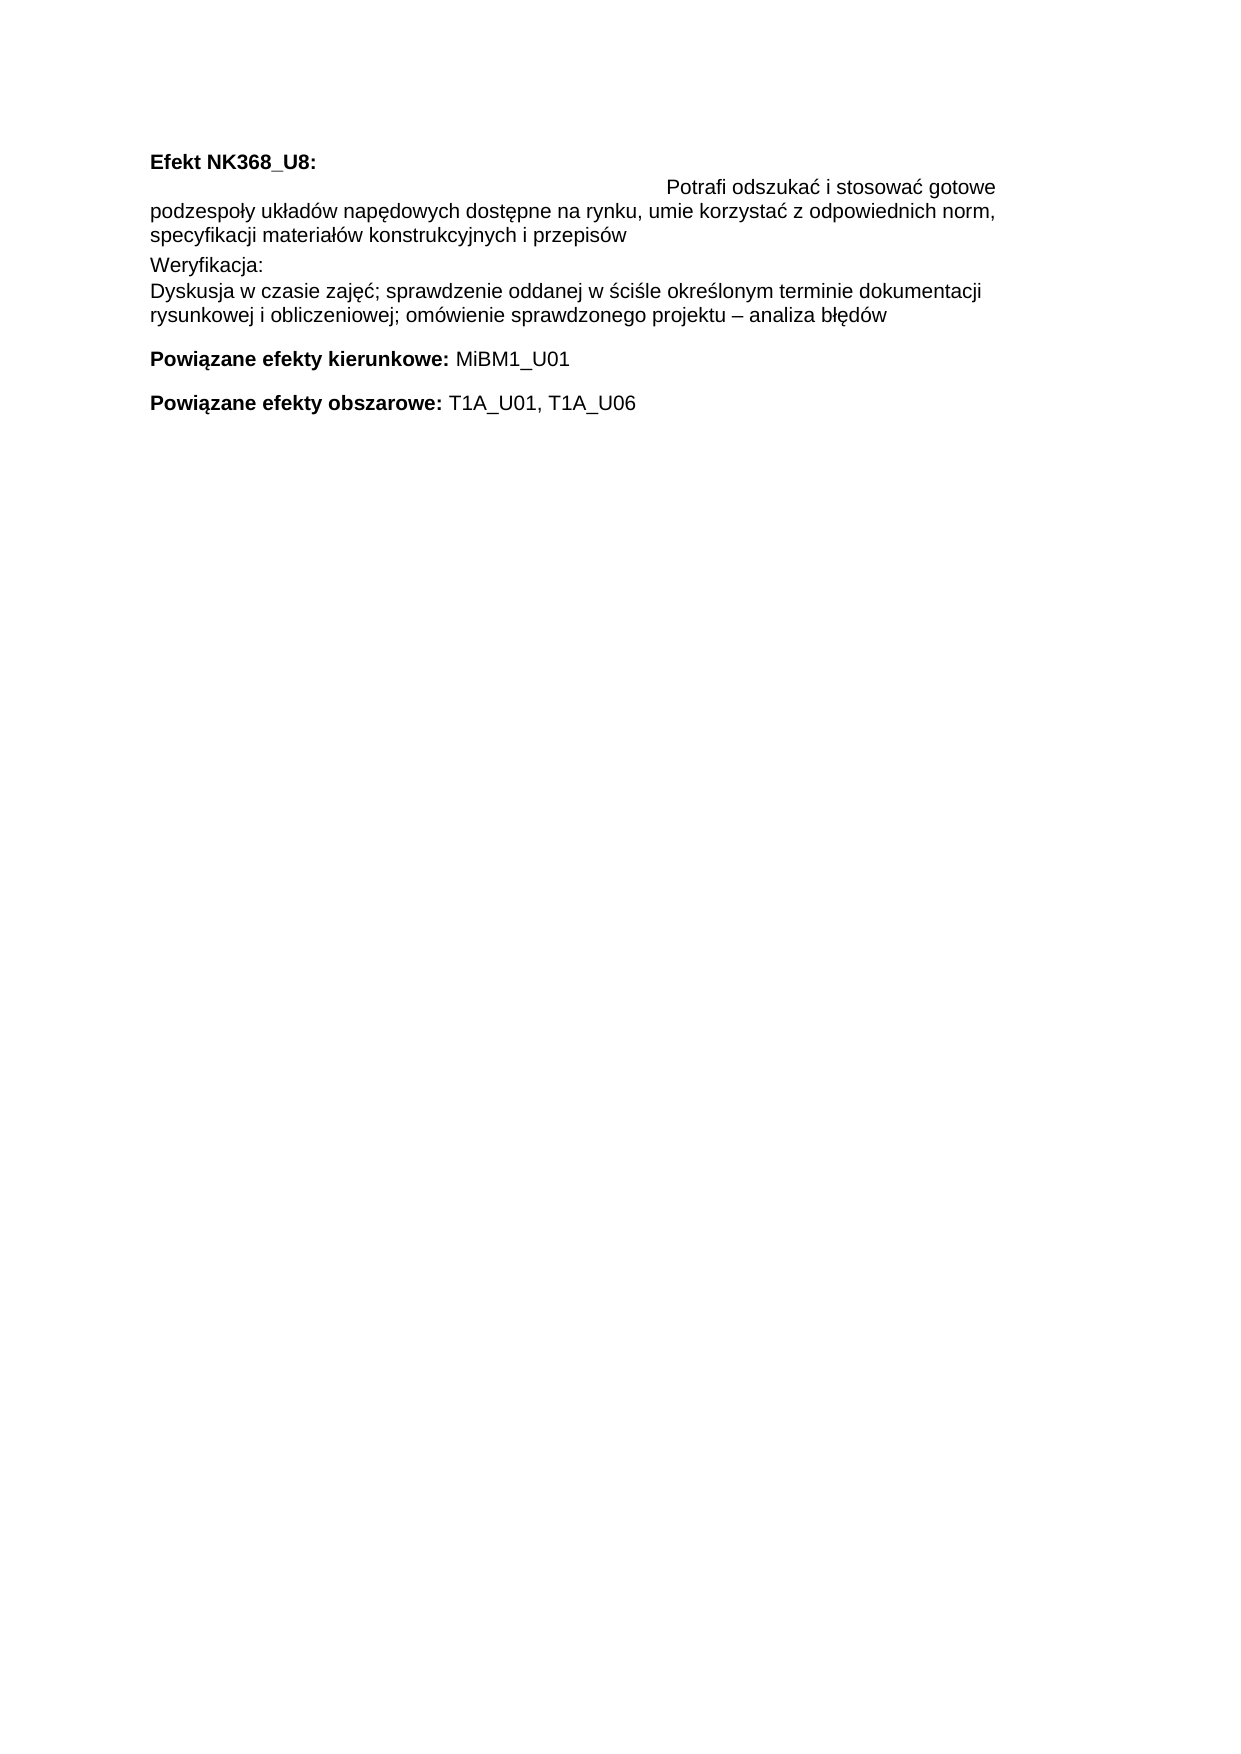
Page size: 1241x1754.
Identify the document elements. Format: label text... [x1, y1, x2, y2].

text Potrafi odszukać i stosować gotowe podzespoły układów napędowych dostępne na rynku, umie korzystać z odpowiednich norm, specyfikacji materiałów konstrukcyjnych i przepisów [150, 175, 1090, 247]
text Powiązane efekty kierunkowe: MiBM1_U01 [150, 347, 1090, 371]
text Weryfikacja: [150, 253, 1090, 277]
text Powiązane efekty obszarowe: T1A_U01, T1A_U06 [150, 391, 1090, 414]
text Efekt NK368_U8: [150, 150, 1090, 174]
